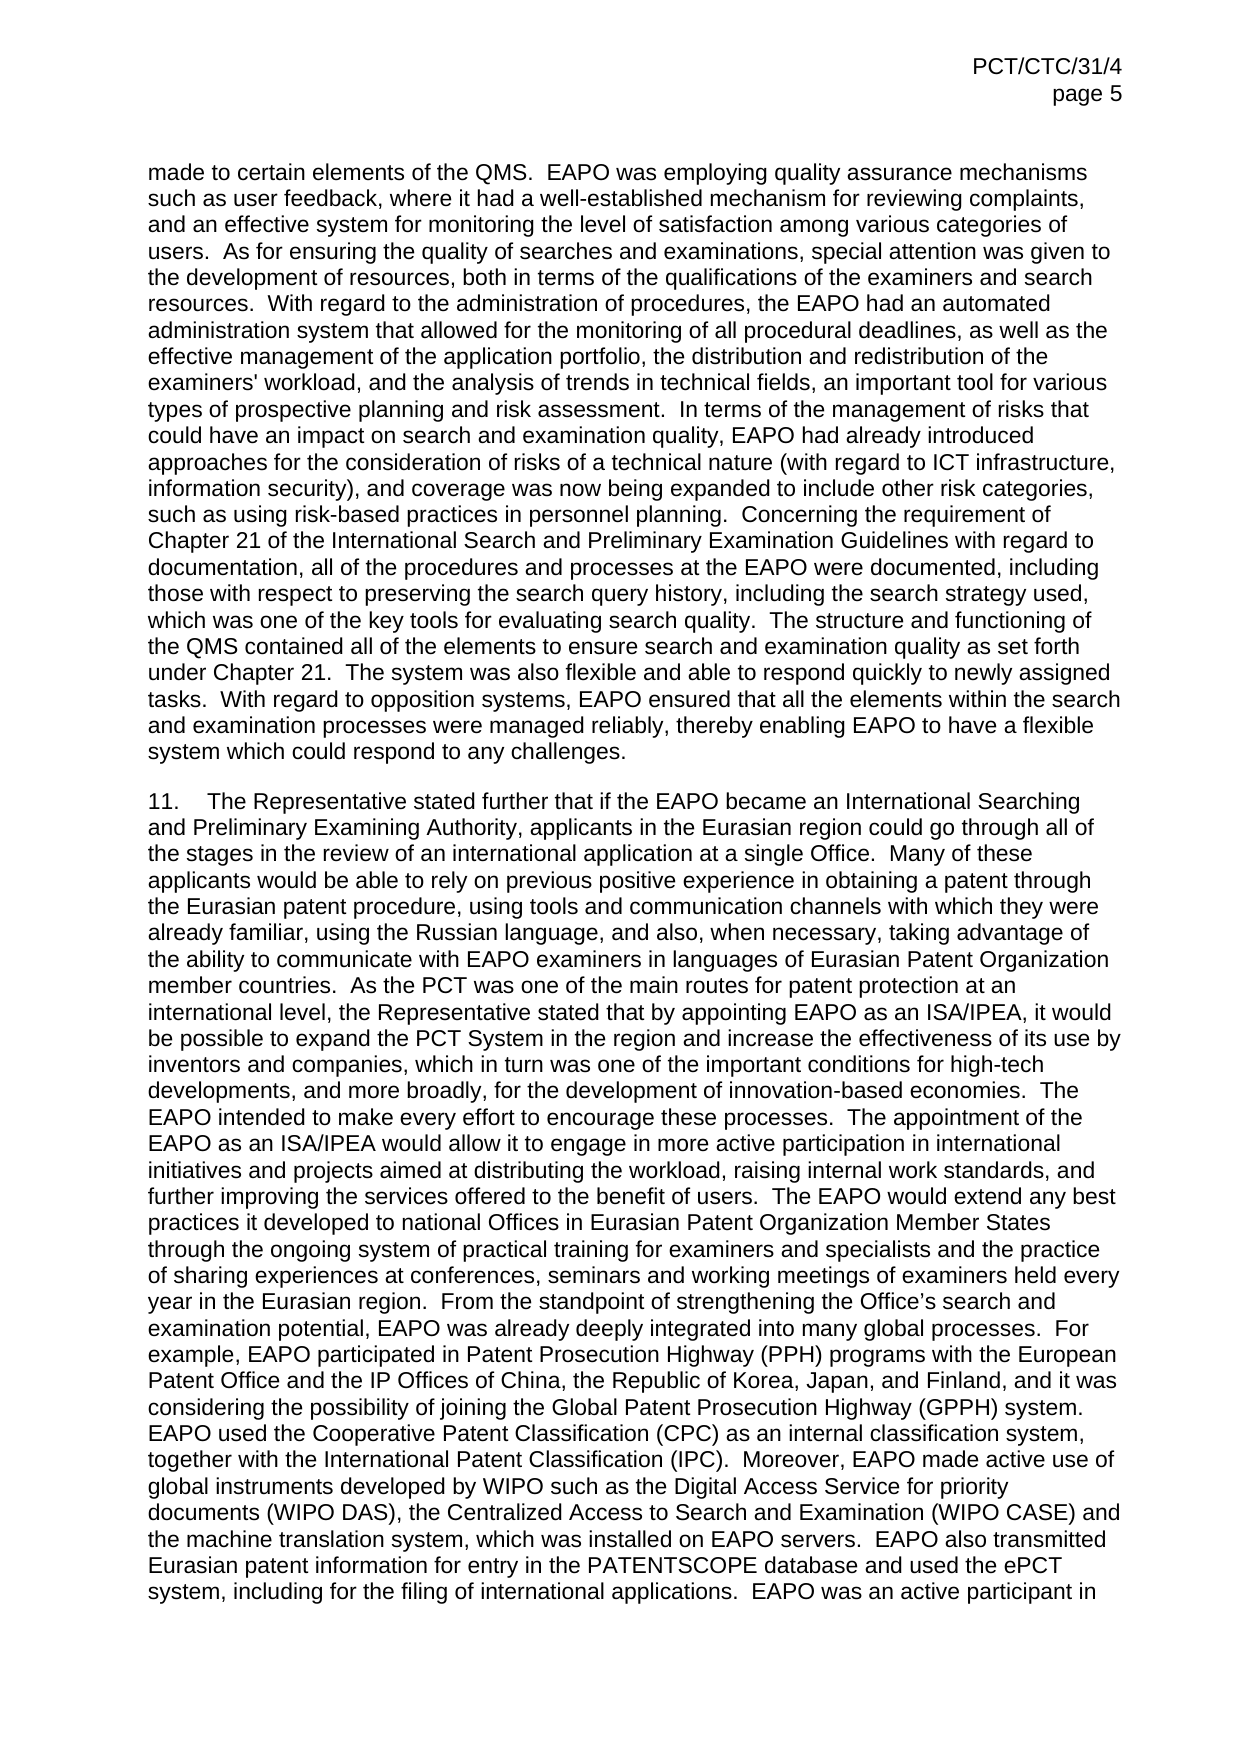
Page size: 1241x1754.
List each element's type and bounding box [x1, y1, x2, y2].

text [148, 788, 1122, 1604]
text [148, 158, 1122, 765]
